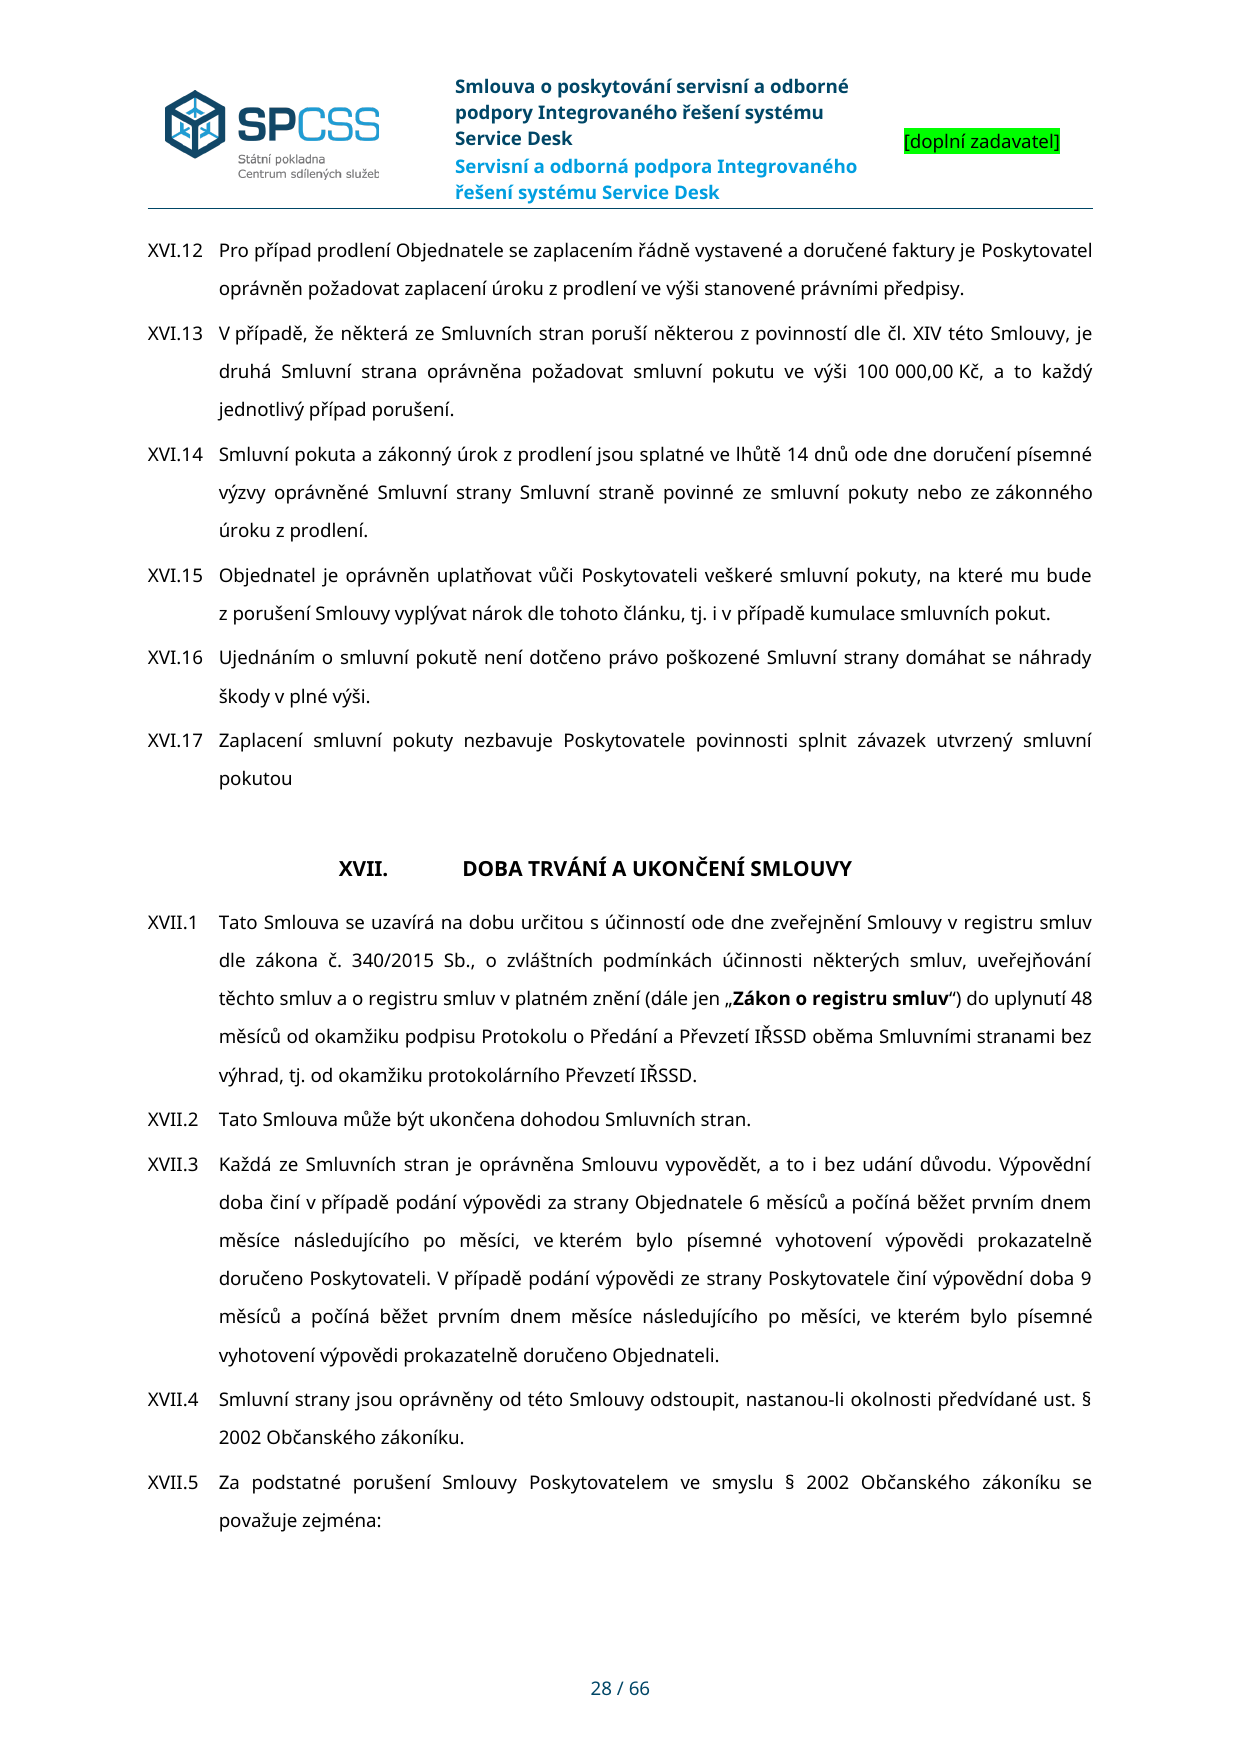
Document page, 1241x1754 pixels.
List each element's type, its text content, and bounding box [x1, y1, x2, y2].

subtitle Za podstatné porušení Smlouvy Poskytovatelem ve smyslu § 2002 Občanského zákoníku se považuje zejména: [148, 1469, 1093, 1533]
subtitle Pro případ prodlení Objednatele se zaplacením řádně vystavené a doručené faktury je Poskytovatel oprávněn požadovat zaplacení úroku z prodlení ve výši stanovené právními předpisy. [148, 237, 1093, 301]
subtitle Tato Smlouva může být ukončena dohodou Smluvních stran. [148, 1106, 1093, 1132]
subtitle Smluvní strany jsou oprávněny od této Smlouvy odstoupit, nastanou-li okolnosti předvídané ust. § 2002 Občanského zákoníku. [148, 1386, 1093, 1450]
subtitle DOBA Trvání a ukončení Smlouvy [148, 854, 1093, 882]
picture [165, 90, 379, 180]
subtitle Smluvní pokuta a zákonný úrok z prodlení jsou splatné ve lhůtě 14 dnů ode dne doručení písemné výzvy oprávněné Smluvní strany Smluvní straně povinné ze smluvní pokuty nebo ze zákonného úroku z prodlení. [148, 441, 1093, 543]
subtitle Objednatel je oprávněn uplatňovat vůči Poskytovateli veškeré smluvní pokuty, na které mu bude z porušení Smlouvy vyplývat nárok dle tohoto článku, tj. i v případě kumulace smluvních pokut. [148, 562, 1093, 626]
subtitle Každá ze Smluvních stran je oprávněna Smlouvu vypovědět, a to i bez udání důvodu. Výpovědní doba činí v případě podání výpovědi za strany Objednatele 6 měsíců a počíná běžet prvním dnem měsíce následujícího po měsíci, ve kterém bylo písemné vyhotovení výpovědi prokazatelně doručeno Poskytovateli. V případě podání výpovědi ze strany Poskytovatele činí výpovědní doba 9 měsíců a počíná běžet prvním dnem měsíce následujícího po měsíci, ve kterém bylo písemné vyhotovení výpovědi prokazatelně doručeno Objednateli. [148, 1151, 1093, 1367]
subtitle V případě, že některá ze Smluvních stran poruší některou z povinností dle čl. XIV této Smlouvy, je druhá Smluvní strana oprávněna požadovat smluvní pokutu ve výši 100 000,00 Kč, a to každý jednotlivý případ porušení. [148, 320, 1093, 422]
subtitle Tato Smlouva se uzavírá na dobu určitou s účinností ode dne zveřejnění Smlouvy v registru smluv dle zákona č. 340/2015 Sb., o zvláštních podmínkách účinnosti některých smluv, uveřejňování těchto smluv a o registru smluv v platném znění (dále jen „Zákon o registru smluv“) do uplynutí 48 měsíců od okamžiku podpisu Protokolu o Předání a Převzetí IŘSSD oběma Smluvními stranami bez výhrad, tj. od okamžiku protokolárního Převzetí IŘSSD. [148, 909, 1093, 1087]
subtitle Ujednáním o smluvní pokutě není dotčeno právo poškozené Smluvní strany domáhat se náhrady škody v plné výši. [148, 645, 1093, 708]
subtitle Zaplacení smluvní pokuty nezbavuje Poskytovatele povinnosti splnit závazek utvrzený smluvní pokutou [148, 727, 1093, 791]
